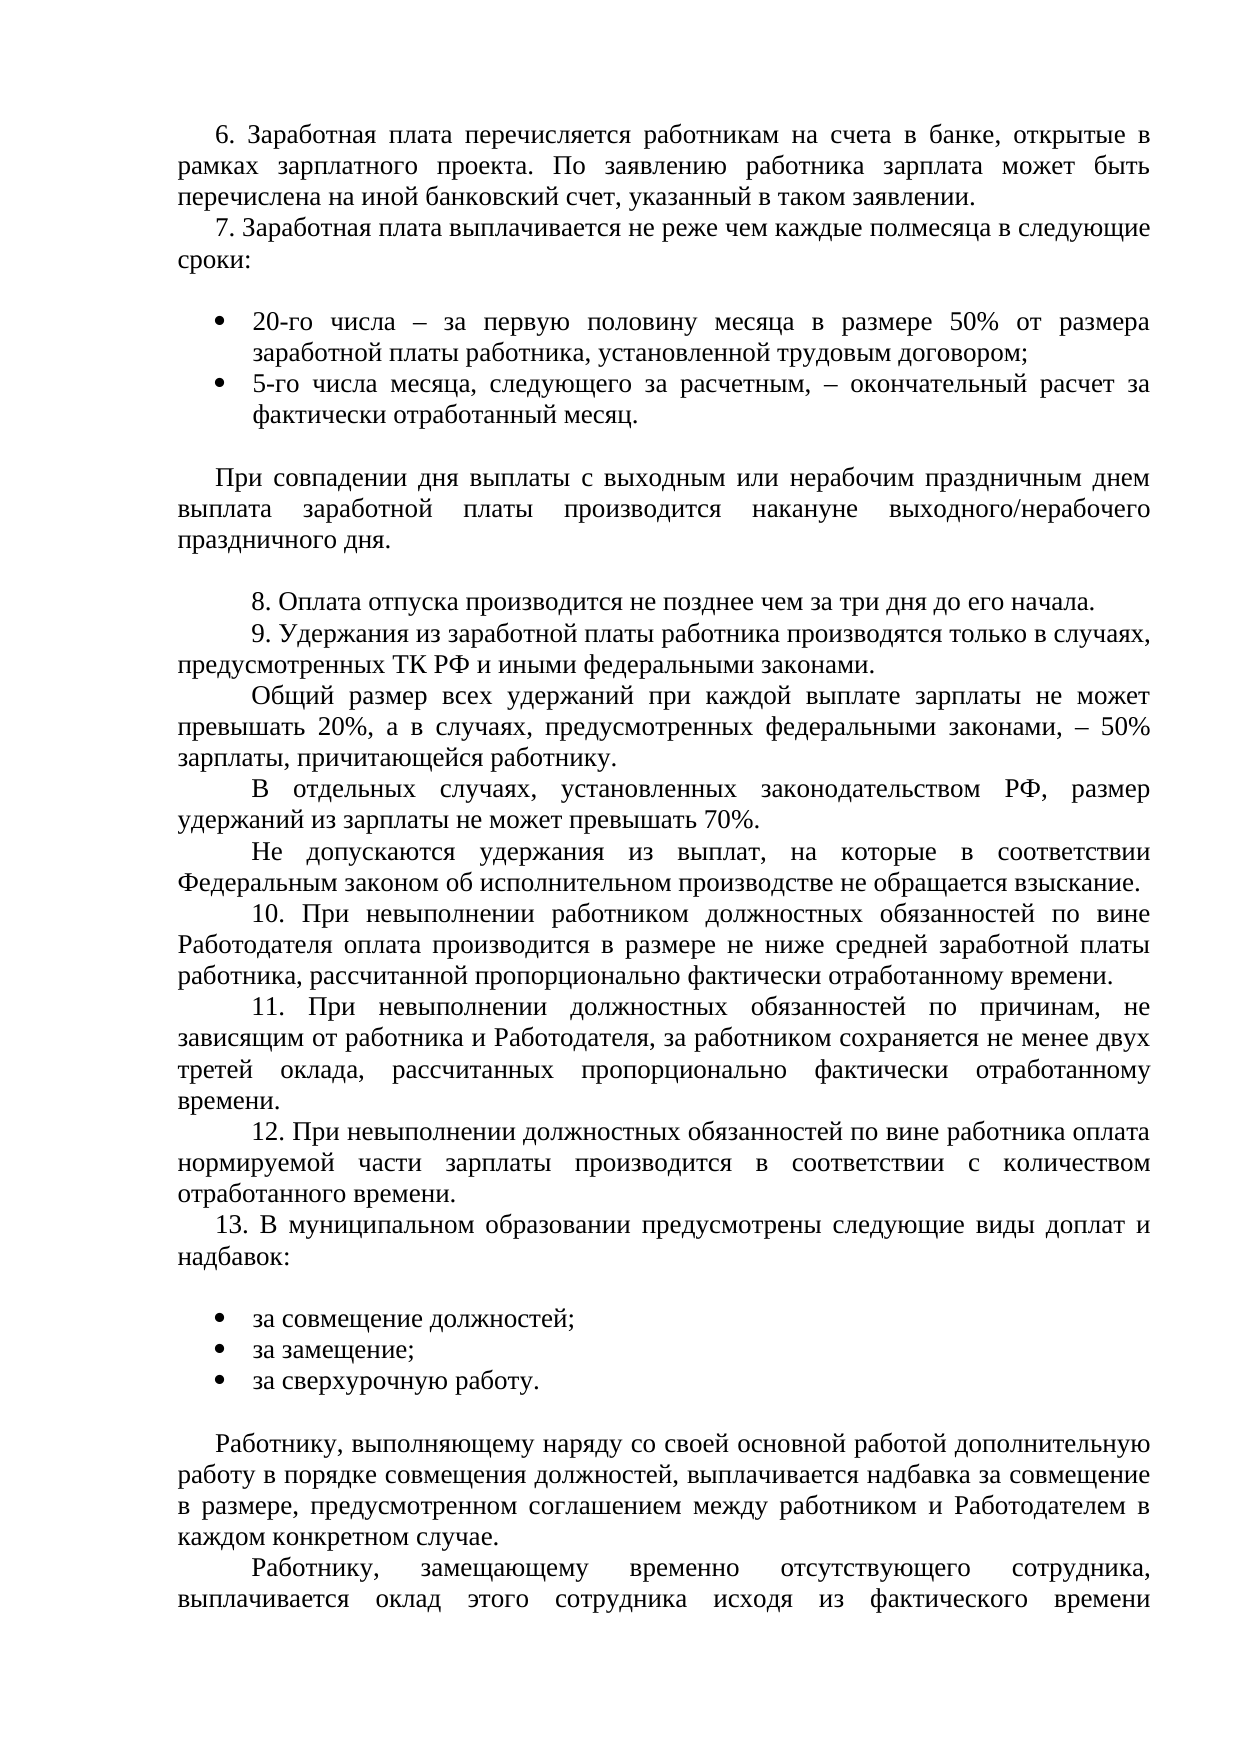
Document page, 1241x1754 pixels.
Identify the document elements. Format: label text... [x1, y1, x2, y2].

text При совпадении дня выплаты с выходным или нерабочим праздничным днем выплата заработной платы производится накануне выходного/нерабочего праздничного дня. [177, 461, 1152, 554]
list за замещение; [215, 1333, 1152, 1364]
text 9. Удержания из заработной платы работника производятся только в случаях, предусмотренных ТК РФ и иными федеральными законами. [177, 617, 1152, 679]
list 5-го числа месяца, следующего за расчетным, – окончательный расчет за фактически отработанный месяц. [215, 367, 1152, 430]
text Работнику, выполняющему наряду со своей основной работой дополнительную работу в порядке совмещения должностей, выплачивается надбавка за совмещение в размере, предусмотренном соглашением между работником и Работодателем в каждом конкретном случае. [177, 1427, 1152, 1551]
text 10. При невыполнении работником должностных обязанностей по вине Работодателя оплата производится в размере не ниже средней заработной платы работника, рассчитанной пропорционально фактически отработанному времени. [177, 897, 1152, 990]
text 8. Оплата отпуска производится не позднее чем за три дня до его начала. [177, 586, 1152, 617]
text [177, 1551, 1152, 1614]
text 6. Заработная плата перечисляется работникам на счета в банке, открытые в рамках зарплатного проекта. По заявлению работника зарплата может быть перечислена на иной банковский счет, указанный в таком заявлении. [177, 118, 1152, 212]
text Не допускаются удержания из выплат, на которые в соответствии Федеральным законом об исполнительном производстве не обращается взыскание. [177, 835, 1152, 897]
text 13. В муниципальном образовании предусмотрены следующие виды доплат и надбавок: [177, 1208, 1152, 1271]
text 12. При невыполнении должностных обязанностей по вине работника оплата нормируемой части зарплаты производится в соответствии с количеством отработанного времени. [177, 1115, 1152, 1208]
list 20-го числа – за первую половину месяца в размере 50% от размера заработной платы работника, установленной трудовым договором; [215, 305, 1152, 367]
text Общий размер всех удержаний при каждой выплате зарплаты не может превышать 20%, а в случаях, предусмотренных федеральными законами, – 50% зарплаты, причитающейся работнику. [177, 679, 1152, 772]
list за совмещение должностей; [215, 1302, 1152, 1333]
text 11. При невыполнении должностных обязанностей по причинам, не зависящим от работника и Работодателя, за работником сохраняется не менее двух третей оклада, рассчитанных пропорционально фактически отработанному времени. [177, 990, 1152, 1115]
text 7. Заработная плата выплачивается не реже чем каждые полмесяца в следующие сроки: [177, 212, 1152, 274]
list за сверхурочную работу. [215, 1364, 1152, 1396]
text В отдельных случаях, установленных законодательством РФ, размер удержаний из зарплаты не может превышать 70%. [177, 772, 1152, 835]
